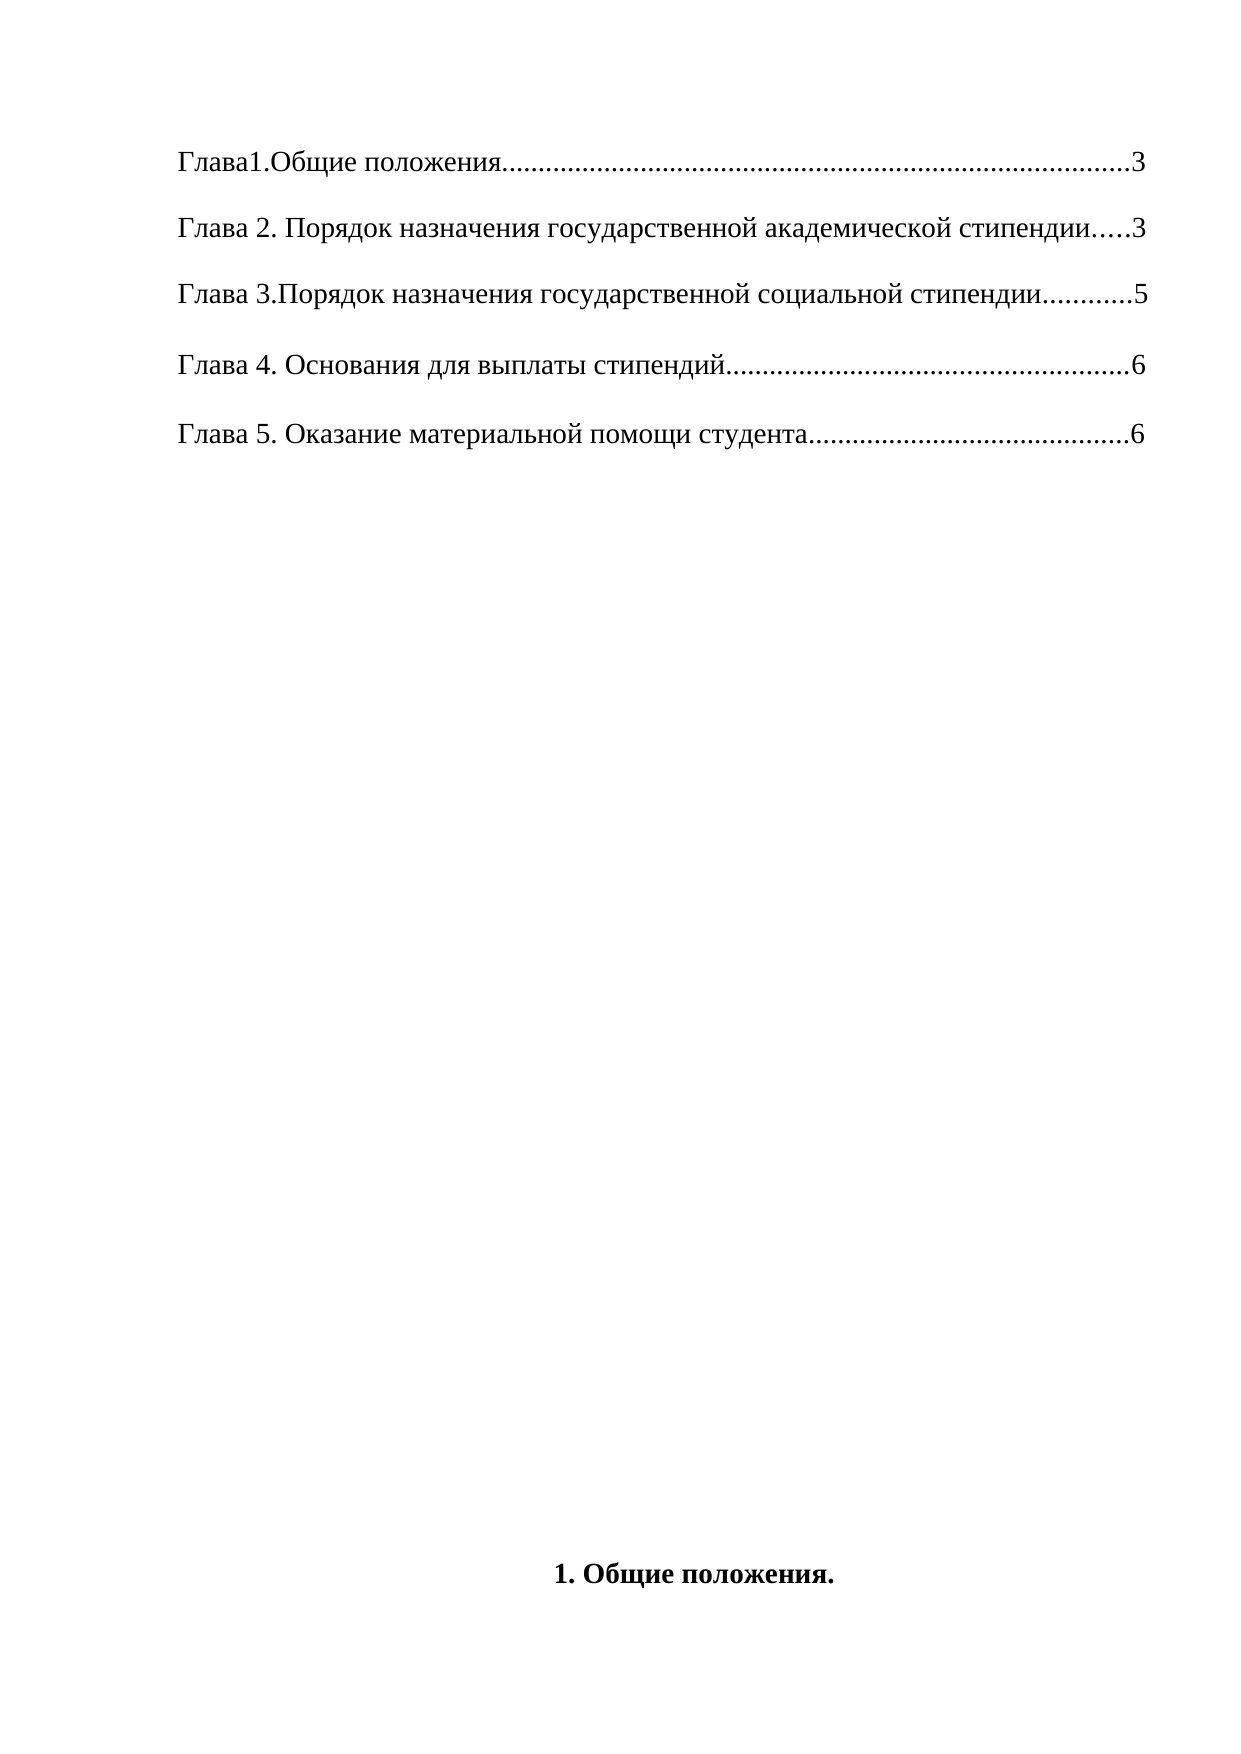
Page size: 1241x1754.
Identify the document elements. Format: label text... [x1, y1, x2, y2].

text 1. Общие положения. [553, 1556, 1152, 1590]
text Глава1.Общие положения 3 [177, 118, 1152, 184]
text Глава 3.Порядок назначения государственной социальной стипендии 5 [177, 250, 1152, 316]
text Глава 4. Основания для выплаты стипендий 6 [177, 347, 1152, 381]
text Глава 5. Оказание материальной помощи студента 6 [177, 416, 1152, 449]
text Глава 2. Порядок назначения государственной академической стипендии 3 [177, 184, 1152, 250]
